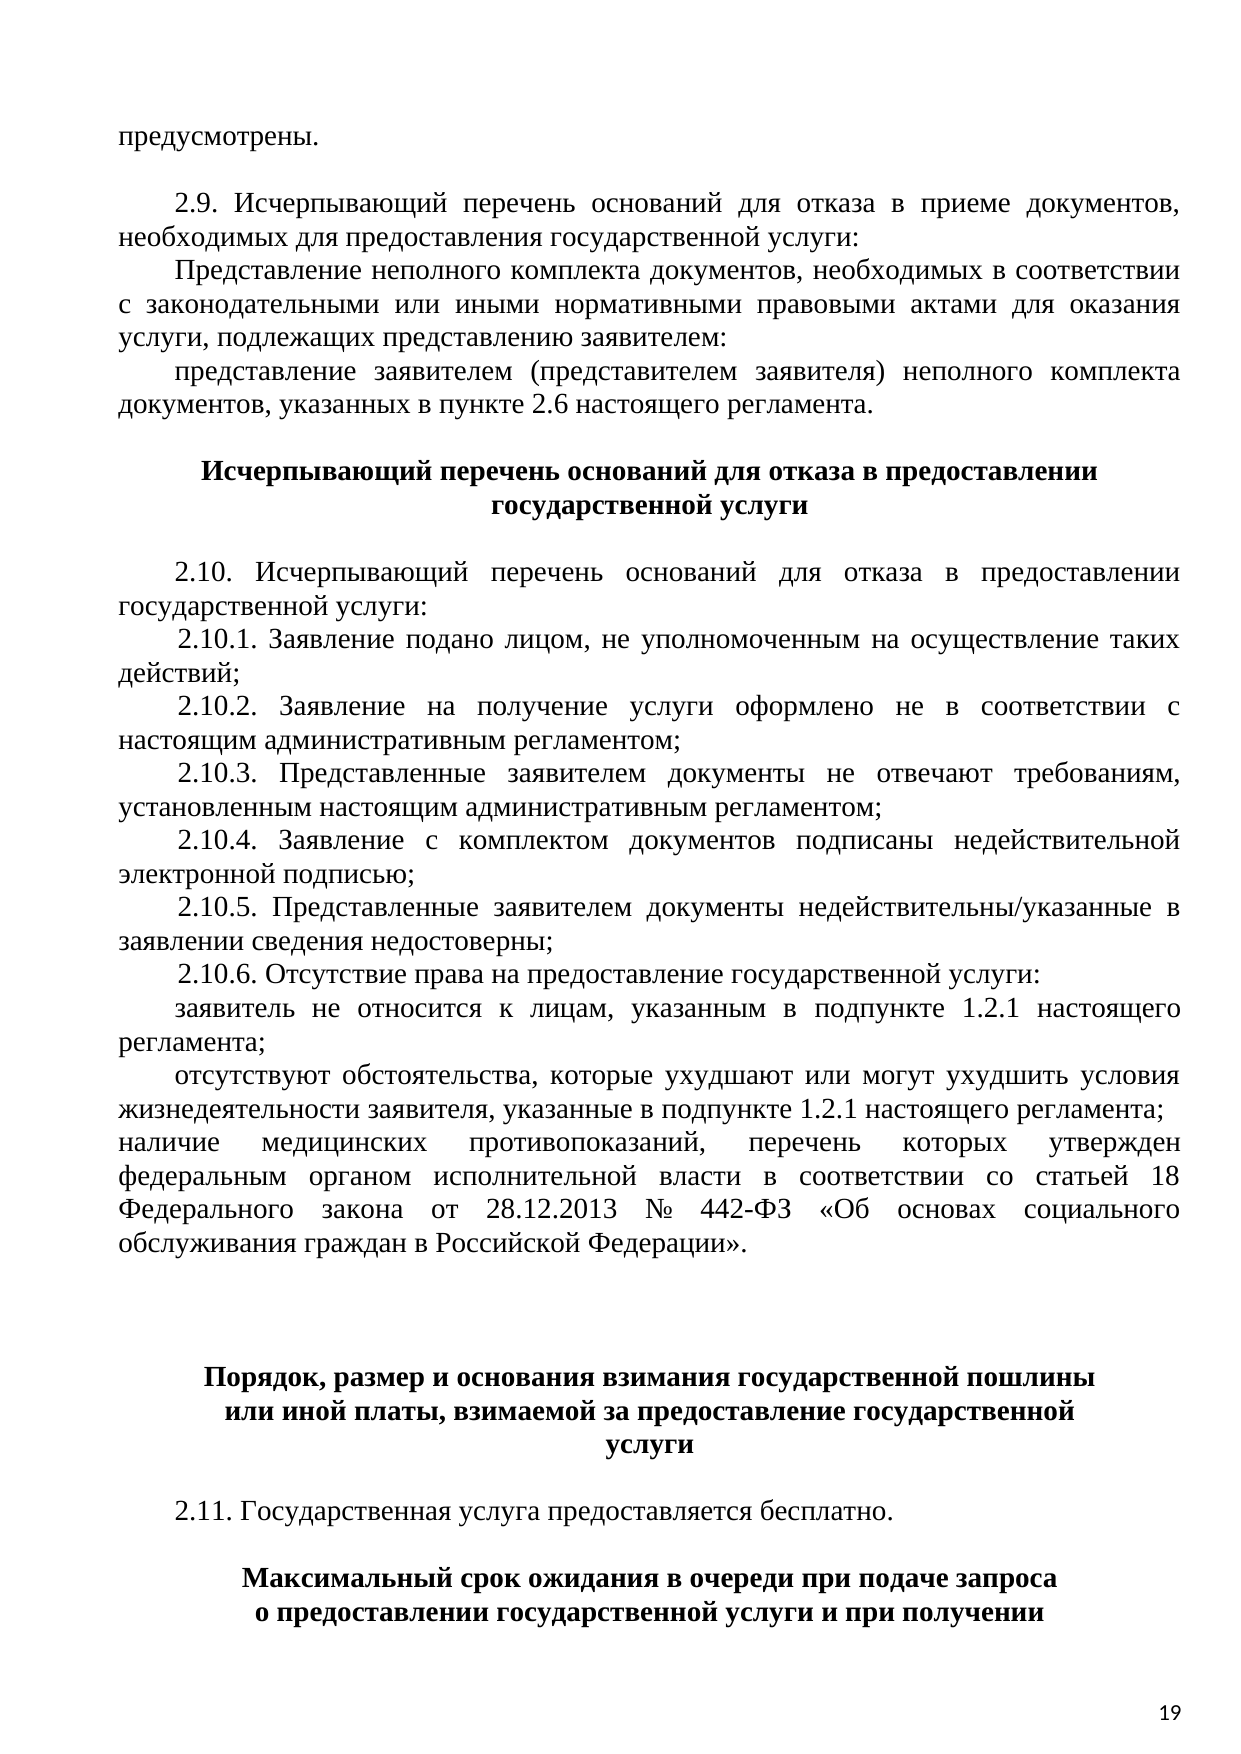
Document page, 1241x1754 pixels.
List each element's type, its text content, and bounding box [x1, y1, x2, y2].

text о предоставлении государственной услуги и при получении [118, 1594, 1181, 1627]
text 2.10.1. Заявление подано лицом, не уполномоченным на осуществление таких действий; [118, 621, 1181, 688]
text Максимальный срок ожидания в очереди при подаче запроса [118, 1560, 1181, 1594]
text наличие медицинских противопоказаний, перечень которых утвержден федеральным органом исполнительной власти в соответствии со статьей 18 Федерального закона от 28.12.2013 № 442-ФЗ «Об основах социального обслуживания граждан в Российской Федерации». [118, 1124, 1181, 1258]
text заявитель не относится к лицам, указанным в подпункте 1.2.1 настоящего регламента; [118, 990, 1181, 1057]
text 2.9. Исчерпывающий перечень оснований для отказа в приеме документов, необходимых для предоставления государственной услуги: [118, 185, 1181, 252]
text Представление неполного комплекта документов, необходимых в соответствии с законодательными или иными нормативными правовыми актами для оказания услуги, подлежащих представлению заявителем: [118, 252, 1181, 353]
text представление заявителем (представителем заявителя) неполного комплекта документов, указанных в пункте 2.6 настоящего регламента. [118, 353, 1181, 420]
text услуги [118, 1426, 1181, 1460]
text 2.10.6. Отсутствие права на предоставление государственной услуги: [118, 957, 1181, 990]
text отсутствуют обстоятельства, которые ухудшают или могут ухудшить условия жизнедеятельности заявителя, указанные в подпункте 1.2.1 настоящего регламента; [118, 1057, 1181, 1124]
text государственной услуги [118, 487, 1181, 521]
text 2.10. Исчерпывающий перечень оснований для отказа в предоставлении государственной услуги: [118, 554, 1181, 621]
text 2.10.2. Заявление на получение услуги оформлено не в соответствии с настоящим административным регламентом; [118, 688, 1181, 755]
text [118, 118, 1181, 152]
text Исчерпывающий перечень оснований для отказа в предоставлении [118, 453, 1181, 487]
text 2.11. Государственная услуга предоставляется бесплатно. [118, 1493, 1181, 1527]
text или иной платы, взимаемой за предоставление государственной [118, 1393, 1181, 1426]
text 2.10.4. Заявление с комплектом документов подписаны недействительной электронной подписью; [118, 822, 1181, 889]
text Порядок, размер и основания взимания государственной пошлины [118, 1359, 1181, 1393]
text 2.10.5. Представленные заявителем документы недействительны/указанные в заявлении сведения недостоверны; [118, 889, 1181, 957]
text 2.10.3. Представленные заявителем документы не отвечают требованиям, установленным настоящим административным регламентом; [118, 755, 1181, 822]
